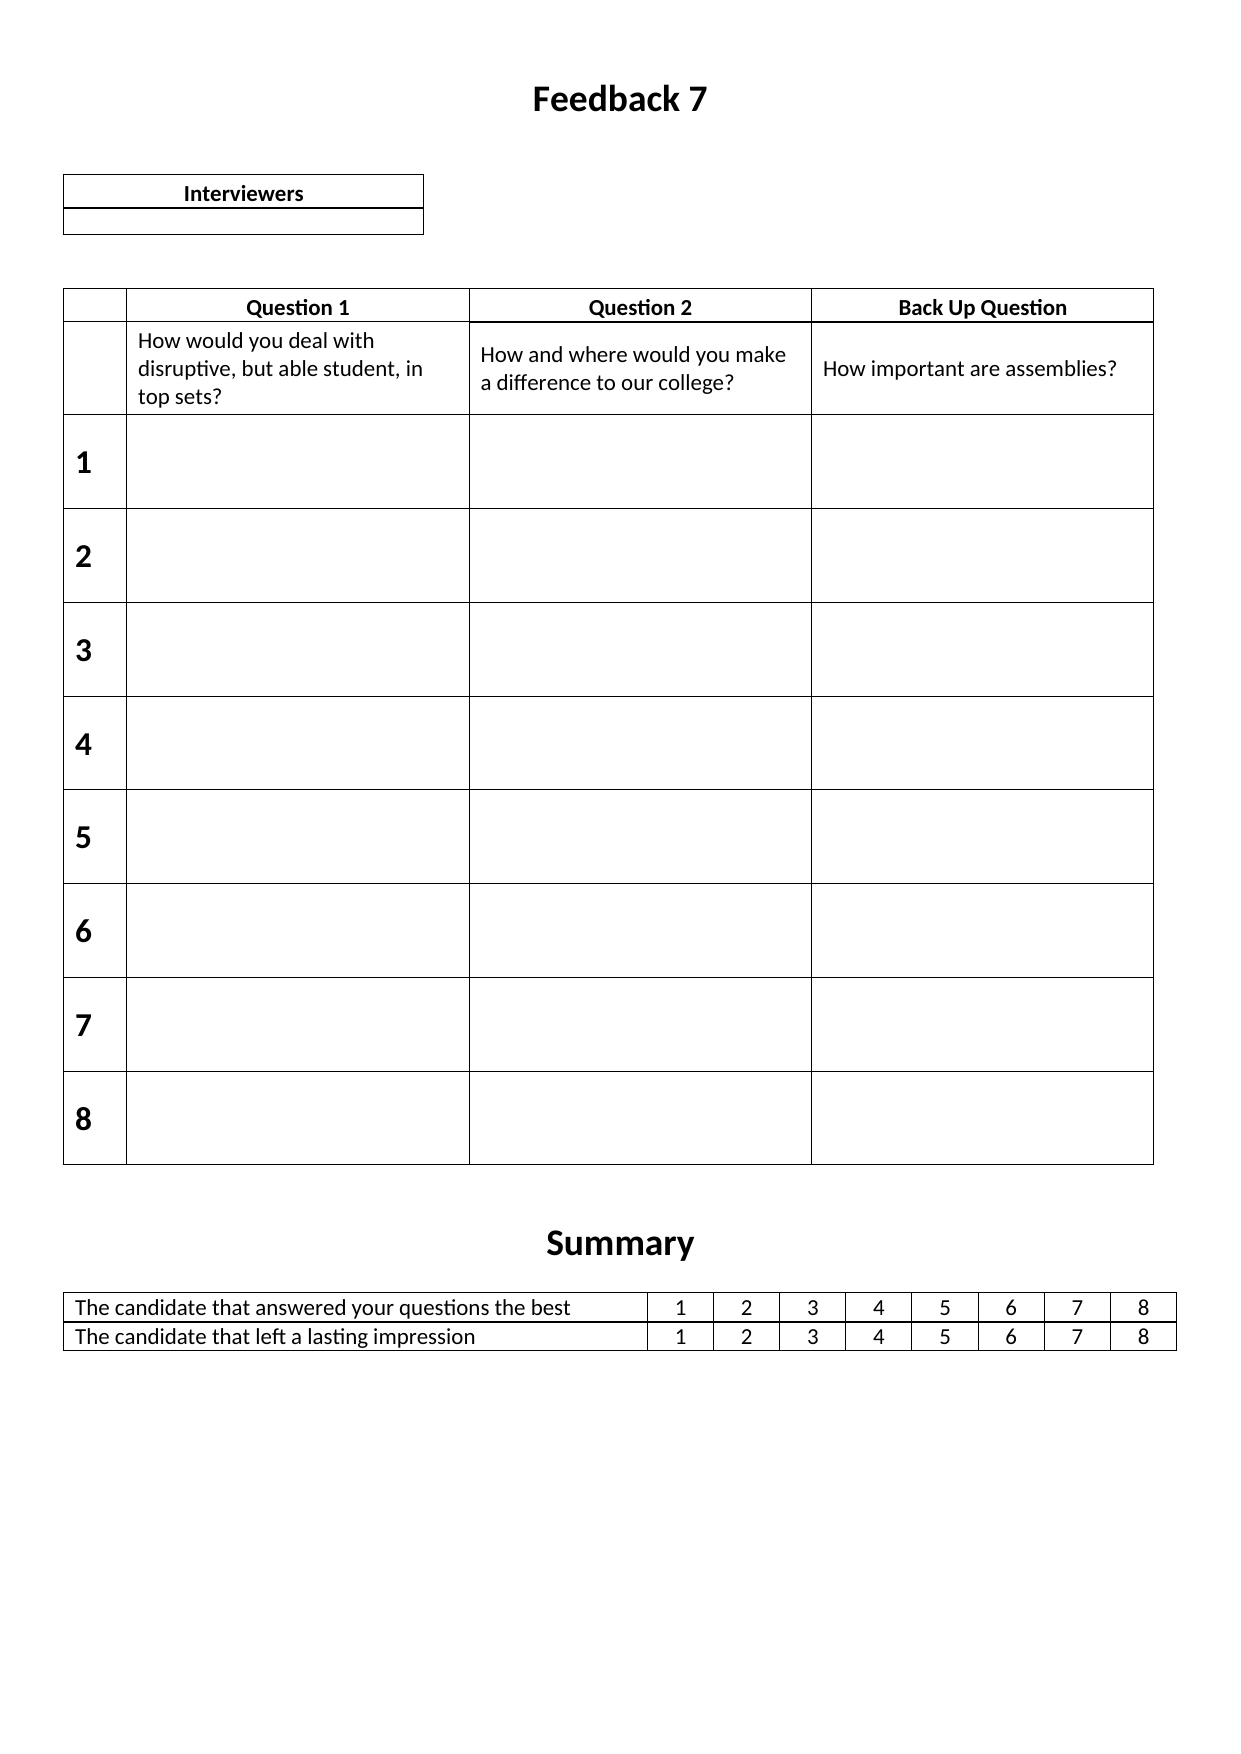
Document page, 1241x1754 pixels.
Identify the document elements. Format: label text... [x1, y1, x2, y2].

table_cell 4 [64, 697, 126, 789]
table_cell [470, 1072, 811, 1164]
table_header [64, 289, 126, 321]
table_cell [812, 1072, 1153, 1164]
table_cell 5 [912, 1323, 978, 1350]
table_header 1 [648, 1293, 713, 1321]
table_cell How would you deal with disruptive, but able student, in top sets? [127, 322, 469, 414]
table_cell [127, 697, 469, 789]
table_cell [127, 790, 469, 883]
table_cell 8 [64, 1072, 126, 1164]
table_cell [812, 603, 1153, 696]
table_header Interviewers [64, 175, 423, 207]
table_cell 7 [64, 978, 126, 1071]
table_cell [64, 209, 423, 234]
table_cell [127, 884, 469, 977]
table_cell [470, 697, 811, 789]
table_cell [470, 884, 811, 977]
table_cell [127, 415, 469, 508]
table_cell [470, 509, 811, 602]
table_cell [127, 1072, 469, 1164]
table_cell 1 [648, 1323, 713, 1350]
table_cell [470, 603, 811, 696]
table_header 3 [780, 1293, 845, 1321]
table_cell [470, 415, 811, 508]
table_cell 3 [780, 1323, 845, 1350]
table_cell 8 [1111, 1323, 1176, 1350]
table_cell How important are assemblies? [812, 323, 1153, 414]
table_cell [64, 322, 126, 414]
table_cell 4 [846, 1323, 911, 1350]
table_cell [127, 603, 469, 696]
table_header The candidate that answered your questions the best [64, 1293, 647, 1321]
table_cell [127, 978, 469, 1071]
table_cell 3 [64, 603, 126, 696]
table_cell [812, 790, 1153, 883]
table_header Question 2 [470, 289, 811, 321]
table_cell [470, 978, 811, 1071]
table_cell [812, 978, 1153, 1071]
table_header 7 [1045, 1293, 1110, 1321]
table_header Question 1 [127, 289, 469, 321]
table_cell The candidate that left a lasting impression [64, 1323, 647, 1350]
table_header 6 [979, 1293, 1044, 1321]
table_cell How and where would you make a difference to our college? [470, 323, 811, 414]
table_cell 1 [64, 415, 126, 508]
table_header 4 [846, 1293, 911, 1321]
table_cell 5 [64, 790, 126, 883]
table_header Back Up Question [812, 289, 1153, 321]
table_header 2 [714, 1293, 779, 1321]
text Feedback 7 [75, 75, 1165, 121]
table_cell 2 [714, 1323, 779, 1350]
table_header 5 [912, 1293, 978, 1321]
table_cell [812, 884, 1153, 977]
table_cell [812, 509, 1153, 602]
table_cell 6 [64, 884, 126, 977]
table_header 8 [1111, 1293, 1176, 1321]
table_cell 7 [1045, 1323, 1110, 1350]
table_cell [127, 509, 469, 602]
table_cell [812, 415, 1153, 508]
table_cell [812, 697, 1153, 789]
table_cell 6 [979, 1323, 1044, 1350]
table_cell [470, 790, 811, 883]
text Summary [75, 1218, 1165, 1264]
table_cell 2 [64, 509, 126, 602]
